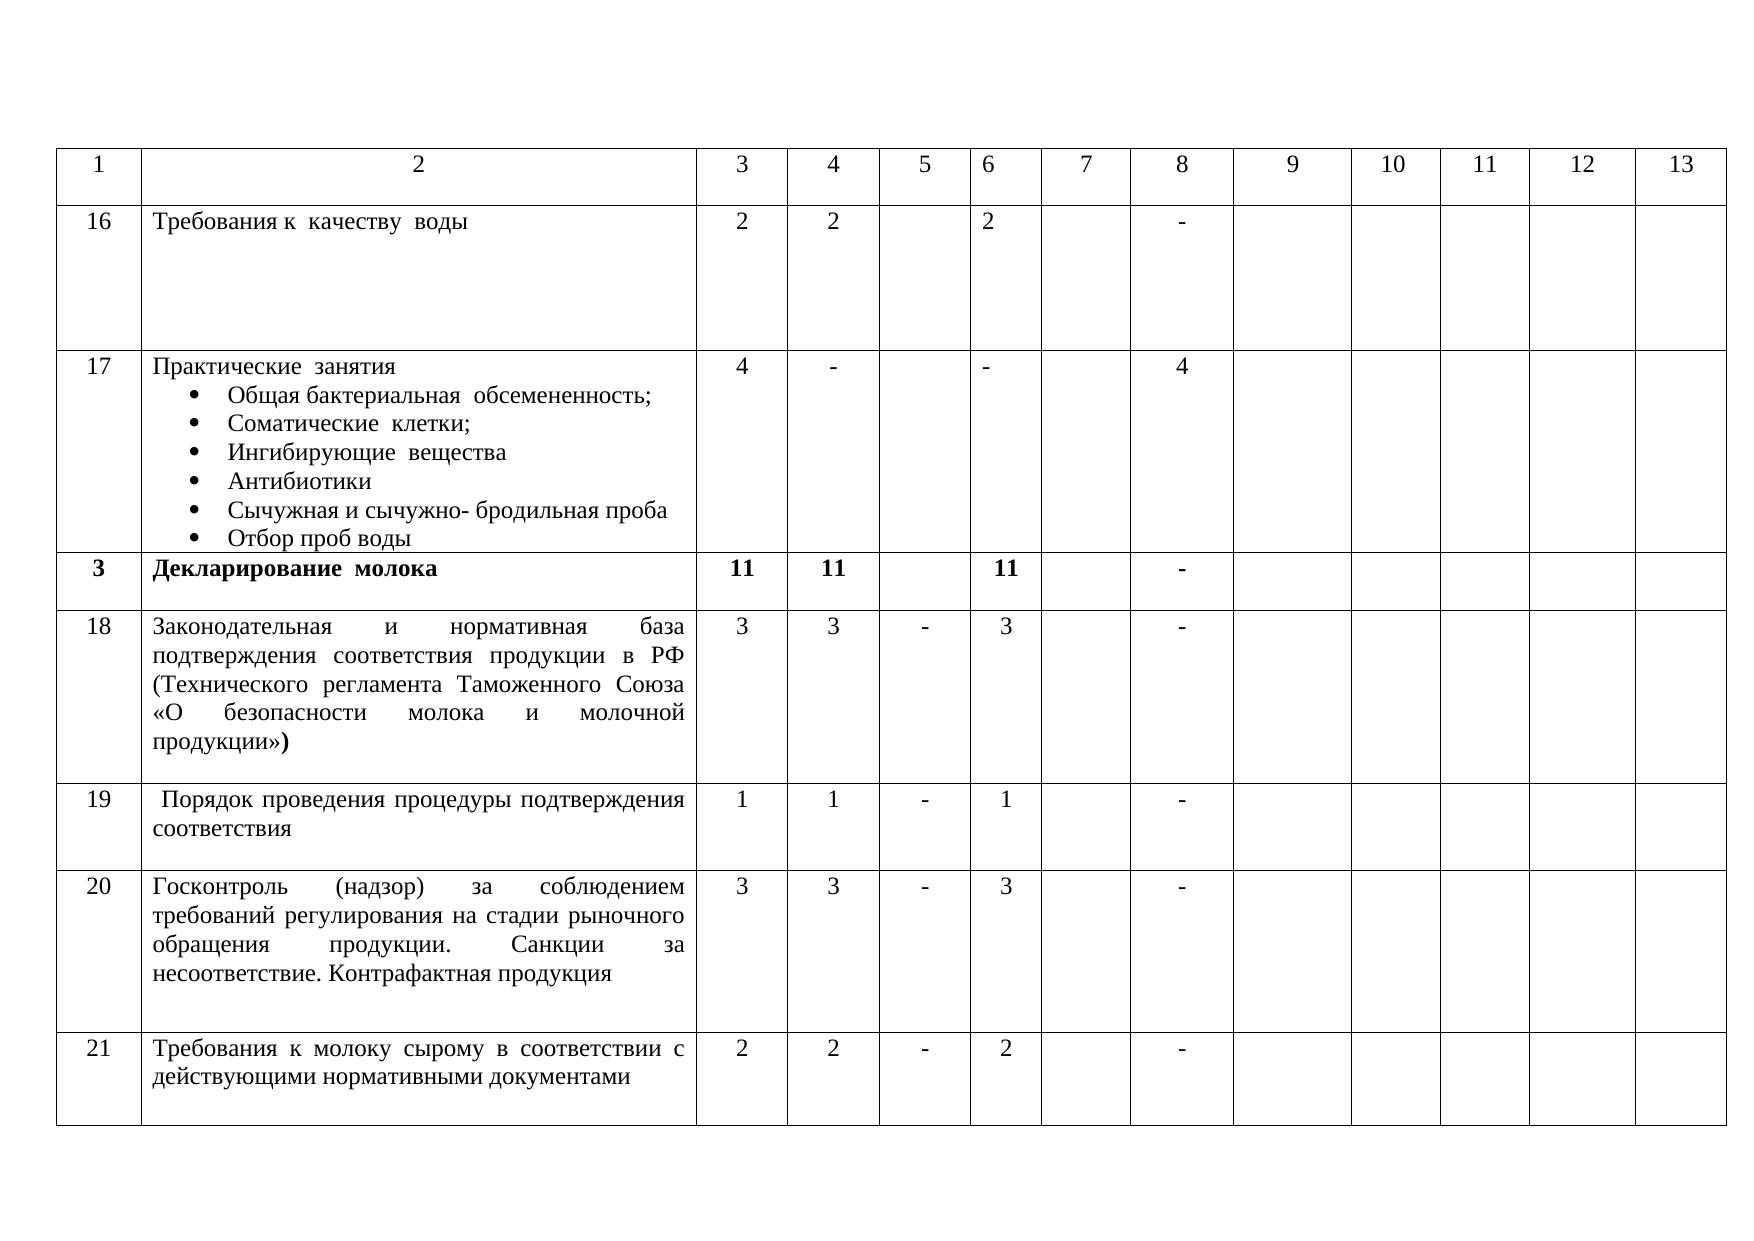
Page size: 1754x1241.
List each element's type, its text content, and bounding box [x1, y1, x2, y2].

table_cell 7 [1042, 149, 1130, 205]
table_cell [1530, 784, 1635, 870]
table_cell 1 [788, 784, 879, 870]
table_cell [1636, 871, 1726, 1032]
table_cell - [971, 351, 1041, 552]
table_cell Законодательная и нормативная база подтверждения соответствия продукции в РФ (Технического регламента Таможенного Союза «О безопасности молока и молочной продукции») [142, 611, 696, 783]
table_cell [1441, 206, 1529, 350]
table_cell Порядок проведения процедуры подтверждения соответствия [142, 784, 696, 870]
table_cell 13 [1636, 149, 1726, 205]
table_cell - [880, 1033, 970, 1125]
table_cell [1234, 351, 1351, 552]
table_cell 11 [788, 553, 879, 610]
table_cell [1234, 206, 1351, 350]
table_cell [1042, 206, 1130, 350]
table_cell - [880, 784, 970, 870]
table_cell 10 [1352, 149, 1440, 205]
table_cell - [880, 871, 970, 1032]
table_cell [1234, 784, 1351, 870]
table_cell 2 [697, 206, 787, 350]
table_cell 16 [57, 206, 141, 350]
table_cell - [1131, 1033, 1233, 1125]
table_cell [1530, 351, 1635, 552]
table_cell 19 [57, 784, 141, 870]
table_cell 3 [697, 149, 787, 205]
table_cell 18 [57, 611, 141, 783]
table_cell [1636, 1033, 1726, 1125]
table_cell [1352, 871, 1440, 1032]
table_cell [1352, 1033, 1440, 1125]
table_cell 3 [971, 611, 1041, 783]
table_cell [1636, 784, 1726, 870]
table_cell 11 [697, 553, 787, 610]
table_cell 3 [788, 611, 879, 783]
table_cell 8 [1131, 149, 1233, 205]
table_cell 1 [971, 784, 1041, 870]
table_cell 3 [697, 611, 787, 783]
table_cell 2 [697, 1033, 787, 1125]
table_cell [1636, 351, 1726, 552]
table_cell 1 [57, 149, 141, 205]
table_cell 2 [971, 1033, 1041, 1125]
table_cell [1441, 553, 1529, 610]
table_cell 1 [697, 784, 787, 870]
table_cell [1530, 553, 1635, 610]
table_cell - [880, 611, 970, 783]
table_cell [1042, 1033, 1130, 1125]
table_cell [1042, 553, 1130, 610]
table_cell [1441, 871, 1529, 1032]
table_cell Требования к молоку сырому в соответствии с действующими нормативными документами [142, 1033, 696, 1125]
table_cell 2 [971, 206, 1041, 350]
table_cell - [1131, 206, 1233, 350]
table_cell [1234, 1033, 1351, 1125]
table_cell 6 [971, 149, 1041, 205]
table_cell 12 [1530, 149, 1635, 205]
table_cell 5 [880, 149, 970, 205]
table_cell [1530, 206, 1635, 350]
table_cell 3 [697, 871, 787, 1032]
table_cell 4 [697, 351, 787, 552]
table_cell [1352, 553, 1440, 610]
table_cell 4 [1131, 351, 1233, 552]
table_cell [1636, 553, 1726, 610]
table_cell 3 [57, 553, 141, 610]
table_cell [1530, 871, 1635, 1032]
table_cell 11 [971, 553, 1041, 610]
table_cell [1530, 611, 1635, 783]
table_cell 11 [1441, 149, 1529, 205]
table_cell [1042, 784, 1130, 870]
table_cell [1352, 206, 1440, 350]
table_cell 3 [788, 871, 879, 1032]
table_cell - [1131, 871, 1233, 1032]
table_cell [880, 553, 970, 610]
table_cell 17 [57, 351, 141, 552]
table_cell 2 [142, 149, 696, 205]
table_cell [1042, 611, 1130, 783]
table_cell 20 [57, 871, 141, 1032]
table_cell 4 [788, 149, 879, 205]
table_cell [880, 206, 970, 350]
table_cell 21 [57, 1033, 141, 1125]
table_cell - [1131, 553, 1233, 610]
table_cell [1636, 206, 1726, 350]
table_cell [1441, 1033, 1529, 1125]
table_cell [1441, 611, 1529, 783]
table_cell Декларирование молока [142, 553, 696, 610]
table_cell [880, 351, 970, 552]
table_cell [1234, 871, 1351, 1032]
table_cell [1441, 784, 1529, 870]
table_cell [1441, 351, 1529, 552]
table_cell [1234, 611, 1351, 783]
table_cell 3 [971, 871, 1041, 1032]
table_cell [1042, 871, 1130, 1032]
table_cell [1042, 351, 1130, 552]
table_cell 2 [788, 1033, 879, 1125]
table_cell [1530, 1033, 1635, 1125]
table_cell 2 [788, 206, 879, 350]
table_cell [1352, 784, 1440, 870]
table_cell [1636, 611, 1726, 783]
table_cell [1234, 553, 1351, 610]
table_cell Требования к качеству воды [142, 206, 696, 350]
table_cell - [1131, 611, 1233, 783]
table_cell Практические занятия Общая бактериальная обсемененность; Соматические клетки; Ингибирующие вещества Антибиотики Сычужная и сычужно- бродильная проба Отбор проб воды [142, 351, 696, 552]
table_cell [1352, 611, 1440, 783]
table_cell - [1131, 784, 1233, 870]
table_cell Госконтроль (надзор) за соблюдением требований регулирования на стадии рыночного обращения продукции. Санкции за несоответствие. Контрафактная продукция [142, 871, 696, 1032]
table_cell - [788, 351, 879, 552]
table_cell [1352, 351, 1440, 552]
table_cell 9 [1234, 149, 1351, 205]
